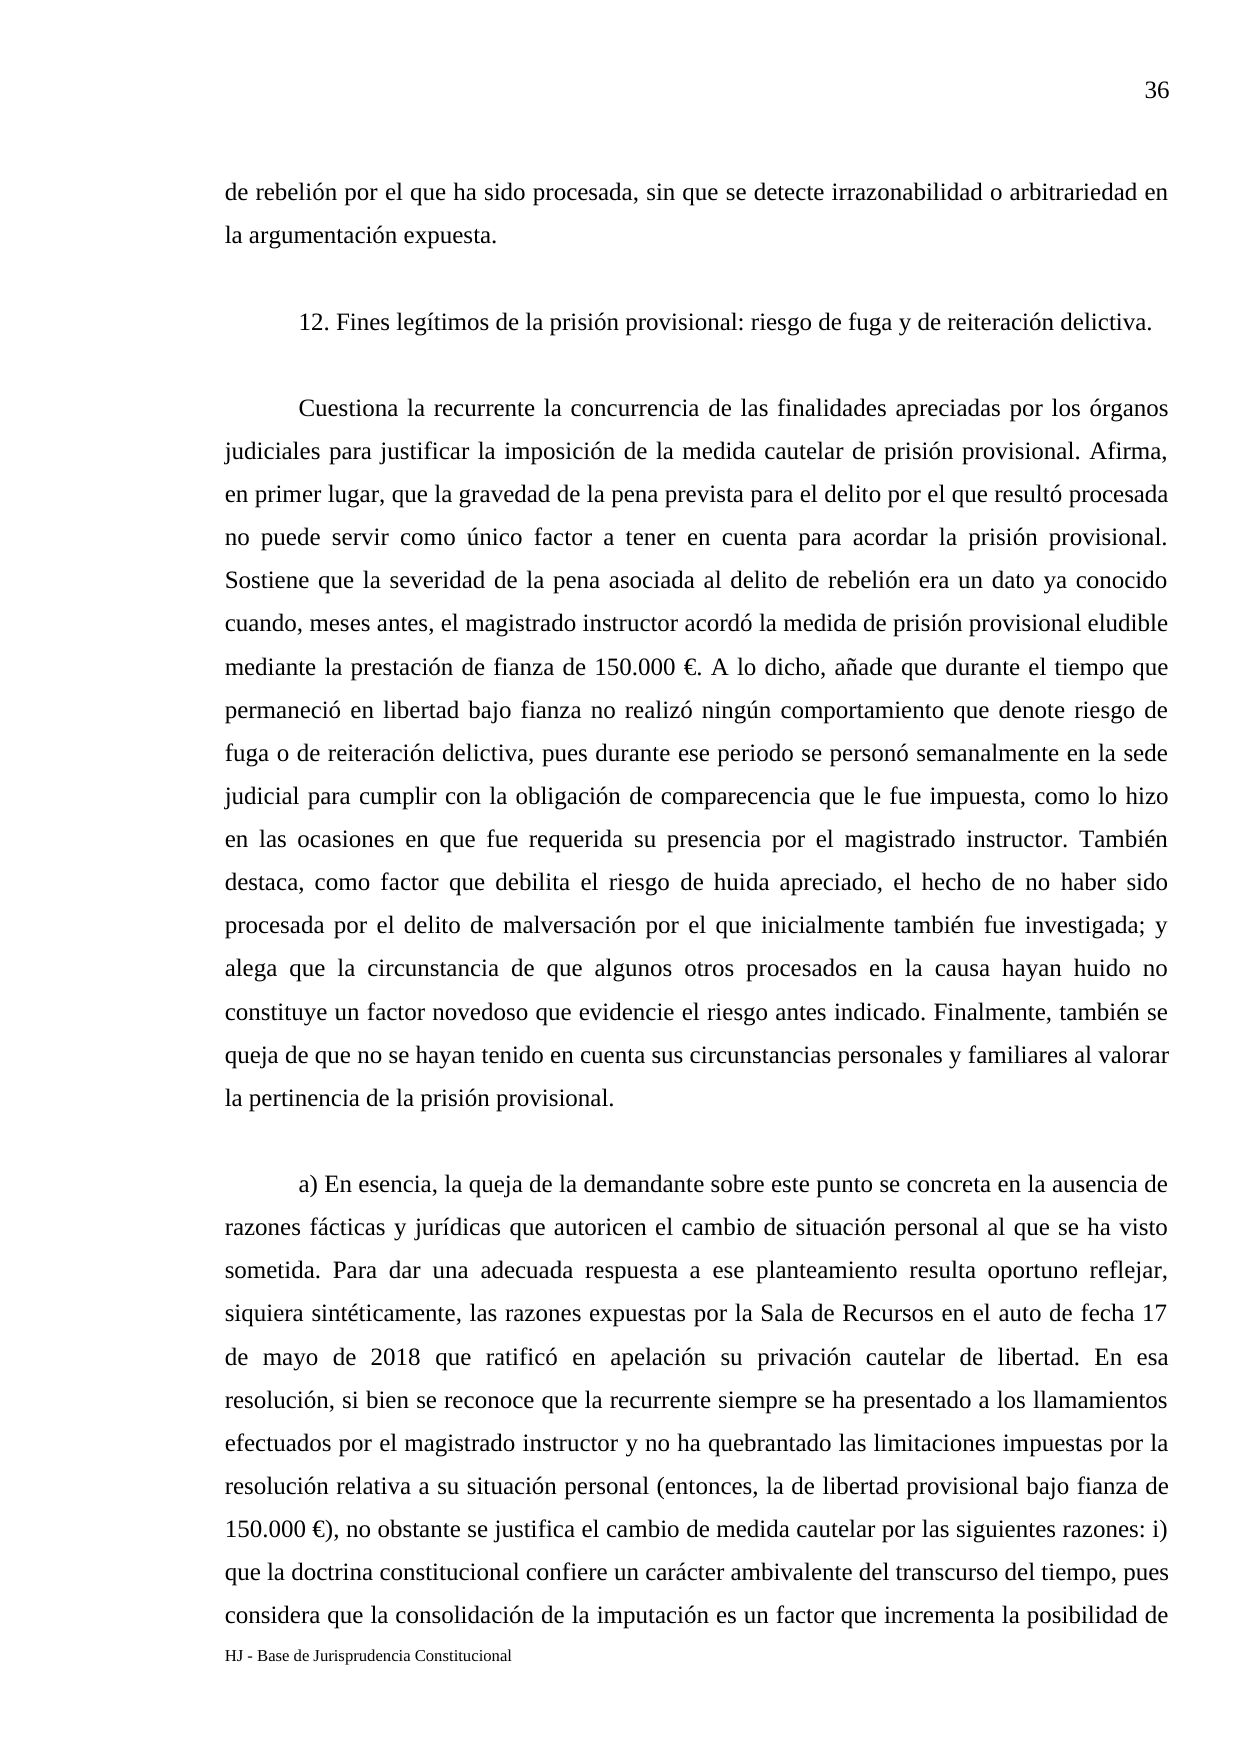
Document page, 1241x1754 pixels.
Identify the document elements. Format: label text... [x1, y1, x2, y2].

text 12. Fines legítimos de la prisión provisional: riesgo de fuga y de reiteración delictiva. [224, 307, 1169, 335]
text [224, 177, 1169, 249]
text Cuestiona la recurrente la concurrencia de las finalidades apreciadas por los órganos judiciales para justificar la imposición de la medida cautelar de prisión provisional. Afirma, en primer lugar, que la gravedad de la pena prevista para el delito por el que resultó procesada no puede servir como único factor a tener en cuenta para acordar la prisión provisional. Sostiene que la severidad de la pena asociada al delito de rebelión era un dato ya conocido cuando, meses antes, el magistrado instructor acordó la medida de prisión provisional eludible mediante la prestación de fianza de 150.000 €. A lo dicho, añade que durante el tiempo que permaneció en libertad bajo fianza no realizó ningún comportamiento que denote riesgo de fuga o de reiteración delictiva, pues durante ese periodo se personó semanalmente en la sede judicial para cumplir con la obligación de comparecencia que le fue impuesta, como lo hizo en las ocasiones en que fue requerida su presencia por el magistrado instructor. También destaca, como factor que debilita el riesgo de huida apreciado, el hecho de no haber sido procesada por el delito de malversación por el que inicialmente también fue investigada; y alega que la circunstancia de que algunos otros procesados en la causa hayan huido no constituye un factor novedoso que evidencie el riesgo antes indicado. Finalmente, también se queja de que no se hayan tenido en cuenta sus circunstancias personales y familiares al valorar la pertinencia de la prisión provisional. [224, 393, 1169, 1112]
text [224, 1169, 1169, 1629]
